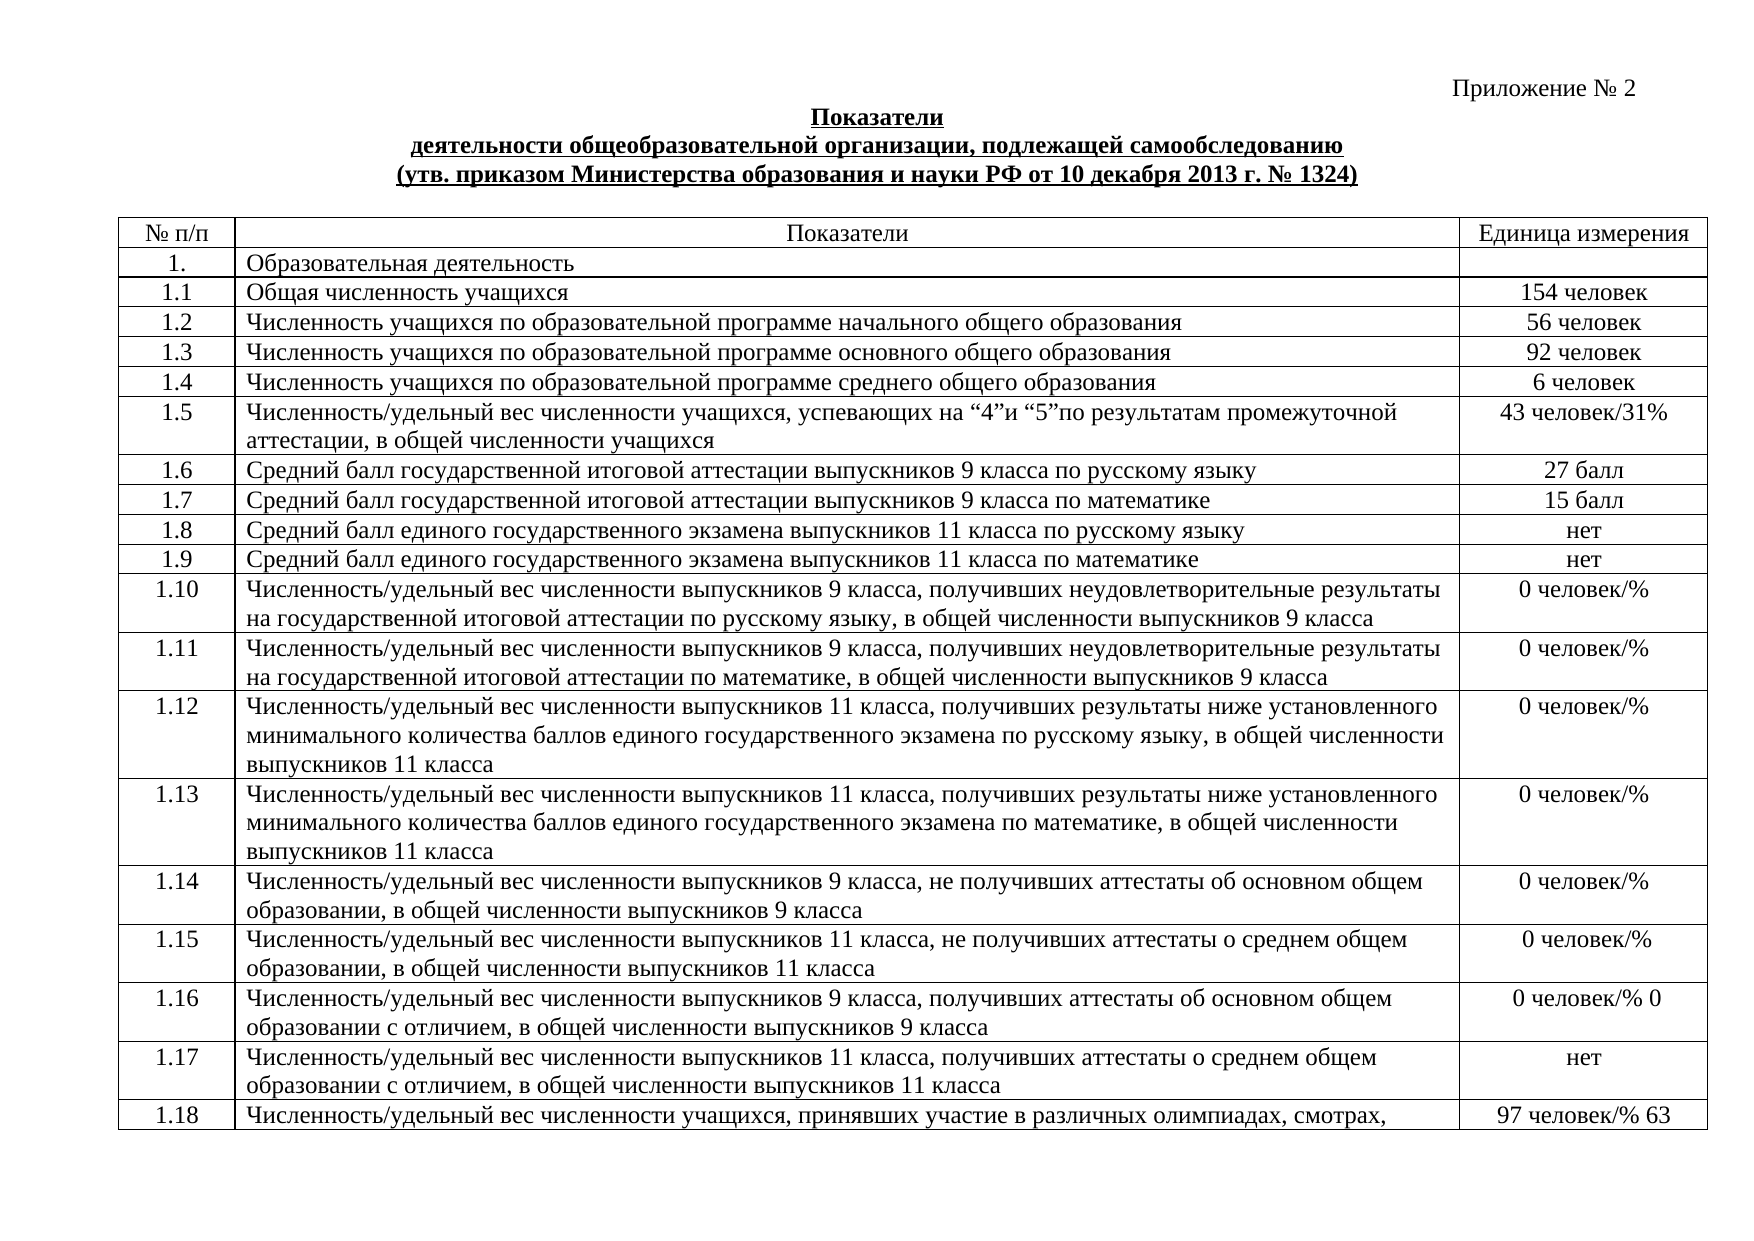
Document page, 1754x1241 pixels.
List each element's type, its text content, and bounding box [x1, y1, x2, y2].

table_cell 0 человек/% [1460, 574, 1707, 632]
table_cell 1.3 [119, 337, 234, 366]
table_cell Численность/удельный вес численности выпускников 9 класса, получивших неудовлетворительные результаты на государственной итоговой аттестации по математике, в общей численности выпускников 9 класса [236, 633, 1459, 690]
table_cell 1.11 [119, 633, 234, 690]
table_cell 0 человек/% [1460, 925, 1707, 982]
table_cell Численность/удельный вес численности учащихся, успевающих на “4”и “5”по результатам промежуточной аттестации, в общей численности учащихся [236, 397, 1459, 454]
table_cell Численность/удельный вес численности выпускников 11 класса, получивших результаты ниже установленного минимального количества баллов единого государственного экзамена по математике, в общей численности выпускников 11 класса [236, 779, 1459, 865]
table_cell Численность/удельный вес численности выпускников 9 класса, получивших аттестаты об основном общем образовании с отличием, в общей численности выпускников 9 класса [236, 983, 1459, 1041]
table_header Единица измерения [1460, 218, 1707, 247]
table_cell Средний балл государственной итоговой аттестации выпускников 9 класса по русскому языку [236, 455, 1459, 484]
text Приложение № 2 [118, 73, 1636, 102]
table_cell 0 человек/% [1460, 866, 1707, 923]
table_cell 154 человек [1460, 278, 1707, 306]
table_cell 0 человек/% [1460, 779, 1707, 865]
table_cell Общая численность учащихся [236, 278, 1459, 306]
table_cell 1.7 [119, 485, 234, 514]
table_cell [1460, 248, 1707, 276]
table_cell 1.13 [119, 779, 234, 865]
table_cell 27 балл [1460, 455, 1707, 484]
table_cell 1.18 [119, 1100, 234, 1129]
table_cell Численность учащихся по образовательной программе основного общего образования [236, 337, 1459, 366]
table_cell Численность/удельный вес численности выпускников 11 класса, получивших аттестаты о среднем общем образовании с отличием, в общей численности выпускников 11 класса [236, 1042, 1459, 1099]
table_cell 1.5 [119, 397, 234, 454]
table_cell 1.2 [119, 307, 234, 336]
table_cell 1. [119, 248, 234, 276]
table_cell 1.4 [119, 367, 234, 396]
table_cell 1.15 [119, 925, 234, 982]
table_cell 92 человек [1460, 337, 1707, 366]
table_cell Образовательная деятельность [236, 248, 1459, 276]
table_cell Средний балл государственной итоговой аттестации выпускников 9 класса по математике [236, 485, 1459, 514]
table_cell 1.6 [119, 455, 234, 484]
table_cell 1.16 [119, 983, 234, 1041]
table_cell 1.1 [119, 278, 234, 306]
table_cell Численность учащихся по образовательной программе начального общего образования [236, 307, 1459, 336]
table_cell 0 человек/% 0 [1460, 983, 1707, 1041]
table_cell 6 человек [1460, 367, 1707, 396]
table_cell Численность/удельный вес численности выпускников 11 класса, получивших результаты ниже установленного минимального количества баллов единого государственного экзамена по русскому языку, в общей численности выпускников 11 класса [236, 691, 1459, 778]
subtitle Показатели деятельности общеобразовательной организации, подлежащей самообследованию (утв. приказом Министерства образования и науки РФ от 10 декабря 2013 г. № 1324) [118, 102, 1636, 188]
table_cell 1.10 [119, 574, 234, 632]
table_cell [236, 1100, 1459, 1129]
table_cell 0 человек/% [1460, 691, 1707, 778]
table_cell Средний балл единого государственного экзамена выпускников 11 класса по русскому языку [236, 515, 1459, 543]
table_cell 1.9 [119, 545, 234, 573]
table_cell 1.17 [119, 1042, 234, 1099]
table_cell Средний балл единого государственного экзамена выпускников 11 класса по математике [236, 545, 1459, 573]
table_cell 1.14 [119, 866, 234, 923]
table_cell нет [1460, 515, 1707, 543]
table_cell Численность/удельный вес численности выпускников 9 класса, получивших неудовлетворительные результаты на государственной итоговой аттестации по русскому языку, в общей численности выпускников 9 класса [236, 574, 1459, 632]
table_cell 97 человек/% 63 [1460, 1100, 1707, 1129]
table_cell Численность учащихся по образовательной программе среднего общего образования [236, 367, 1459, 396]
table_header Показатели [236, 218, 1459, 247]
table_cell 56 человек [1460, 307, 1707, 336]
table_header № п/п [119, 218, 234, 247]
table_cell нет [1460, 1042, 1707, 1099]
table_cell 1.12 [119, 691, 234, 778]
table_cell 0 человек/% [1460, 633, 1707, 690]
table_cell 15 балл [1460, 485, 1707, 514]
table_cell 1.8 [119, 515, 234, 543]
table_cell 43 человек/31% [1460, 397, 1707, 454]
table_cell Численность/удельный вес численности выпускников 11 класса, не получивших аттестаты о среднем общем образовании, в общей численности выпускников 11 класса [236, 925, 1459, 982]
table_cell Численность/удельный вес численности выпускников 9 класса, не получивших аттестаты об основном общем образовании, в общей численности выпускников 9 класса [236, 866, 1459, 923]
table_cell нет [1460, 545, 1707, 573]
